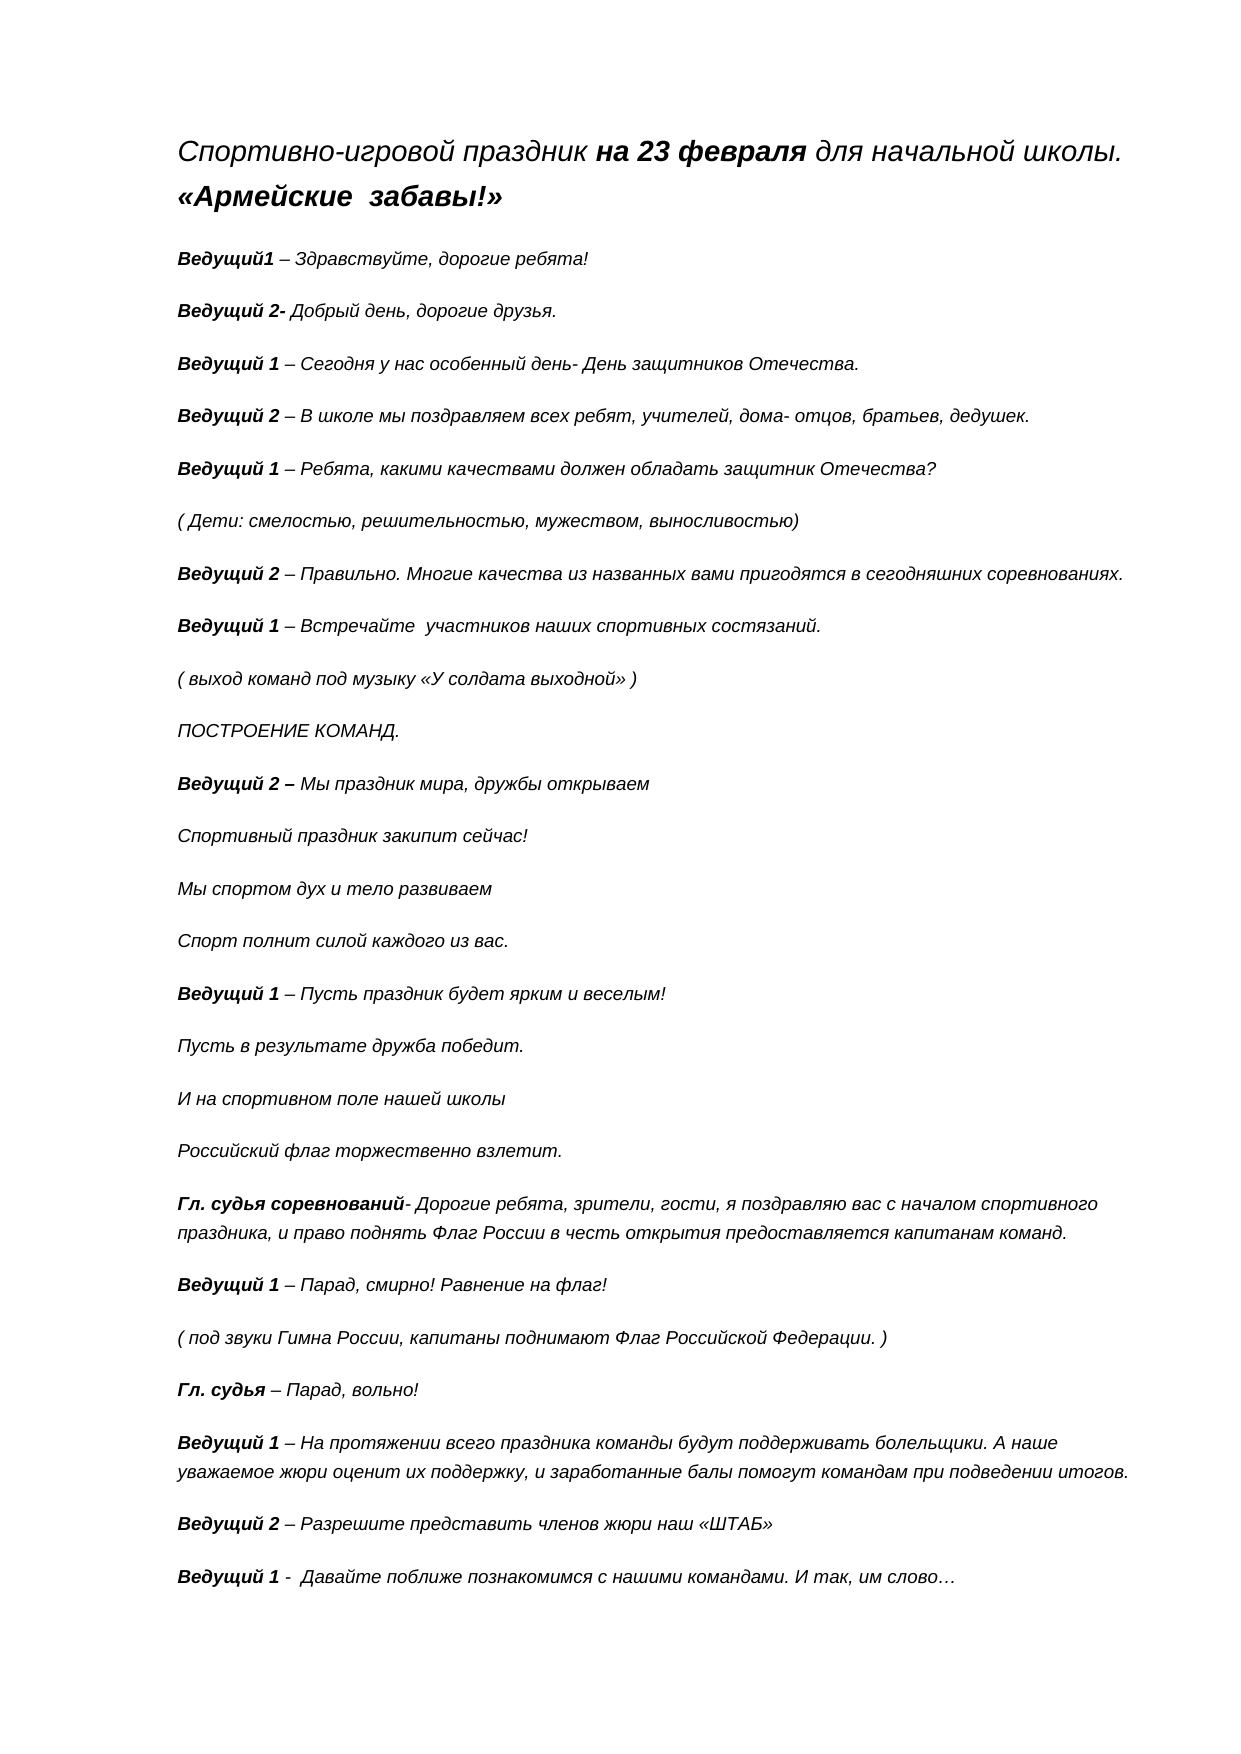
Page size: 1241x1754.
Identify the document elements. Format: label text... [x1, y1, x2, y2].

text Пусть в результате дружба победит. [177, 1035, 1152, 1057]
text Ведущий 1 – Сегодня у нас особенный день- День защитников Отечества. [177, 353, 1152, 374]
text Ведущий 1 – Встречайте участников наших спортивных состязаний. [177, 615, 1152, 637]
text ( под звуки Гимна России, капитаны поднимают Флаг Российской Федерации. ) [177, 1327, 1152, 1348]
text Ведущий 2- Добрый день, дорогие друзья. [177, 300, 1152, 322]
text И на спортивном поле нашей школы [177, 1088, 1152, 1109]
text Ведущий 2 – Правильно. Многие качества из названных вами пригодятся в сегодняшних соревнованиях. [177, 563, 1152, 584]
text ( Дети: смелостью, решительностью, мужеством, выносливостью) [177, 510, 1152, 532]
text Спортивно-игровой праздник на 23 февраля для начальной школы. «Армейские забавы!» [177, 134, 1152, 212]
text Ведущий 2 – В школе мы поздравляем всех ребят, учителей, дома- отцов, братьев, дедушек. [177, 405, 1152, 427]
text Спорт полнит силой каждого из вас. [177, 930, 1152, 952]
text Ведущий1 – Здравствуйте, дорогие ребята! [177, 248, 1152, 269]
text Ведущий 2 – Разрешите представить членов жюри наш «ШТАБ» [177, 1513, 1152, 1535]
text Ведущий 1 - Давайте поближе познакомимся с нашими командами. И так, им слово… [177, 1566, 1152, 1587]
text Ведущий 1 – Пусть праздник будет ярким и веселым! [177, 983, 1152, 1004]
text Ведущий 1 – Парад, смирно! Равнение на флаг! [177, 1274, 1152, 1296]
text Мы спортом дух и тело развиваем [177, 878, 1152, 899]
text Ведущий 1 – На протяжении всего праздника команды будут поддерживать болельщики. А наше уважаемое жюри оценит их поддержку, и заработанные балы помогут командам при подведении итогов. [177, 1432, 1152, 1482]
text Ведущий 2 – Мы праздник мира, дружбы открываем [177, 773, 1152, 794]
text ( выход команд под музыку «У солдата выходной» ) [177, 668, 1152, 689]
text Гл. судья соревнований- Дорогие ребята, зрители, гости, я поздравляю вас с началом спортивного праздника, и право поднять Флаг России в честь открытия предоставляется капитанам команд. [177, 1193, 1152, 1243]
text Ведущий 1 – Ребята, какими качествами должен обладать защитник Отечества? [177, 458, 1152, 479]
text Гл. судья – Парад, вольно! [177, 1379, 1152, 1401]
text Спортивный праздник закипит сейчас! [177, 825, 1152, 847]
text Российский флаг торжественно взлетит. [177, 1140, 1152, 1162]
text ПОСТРОЕНИЕ КОМАНД. [177, 720, 1152, 742]
